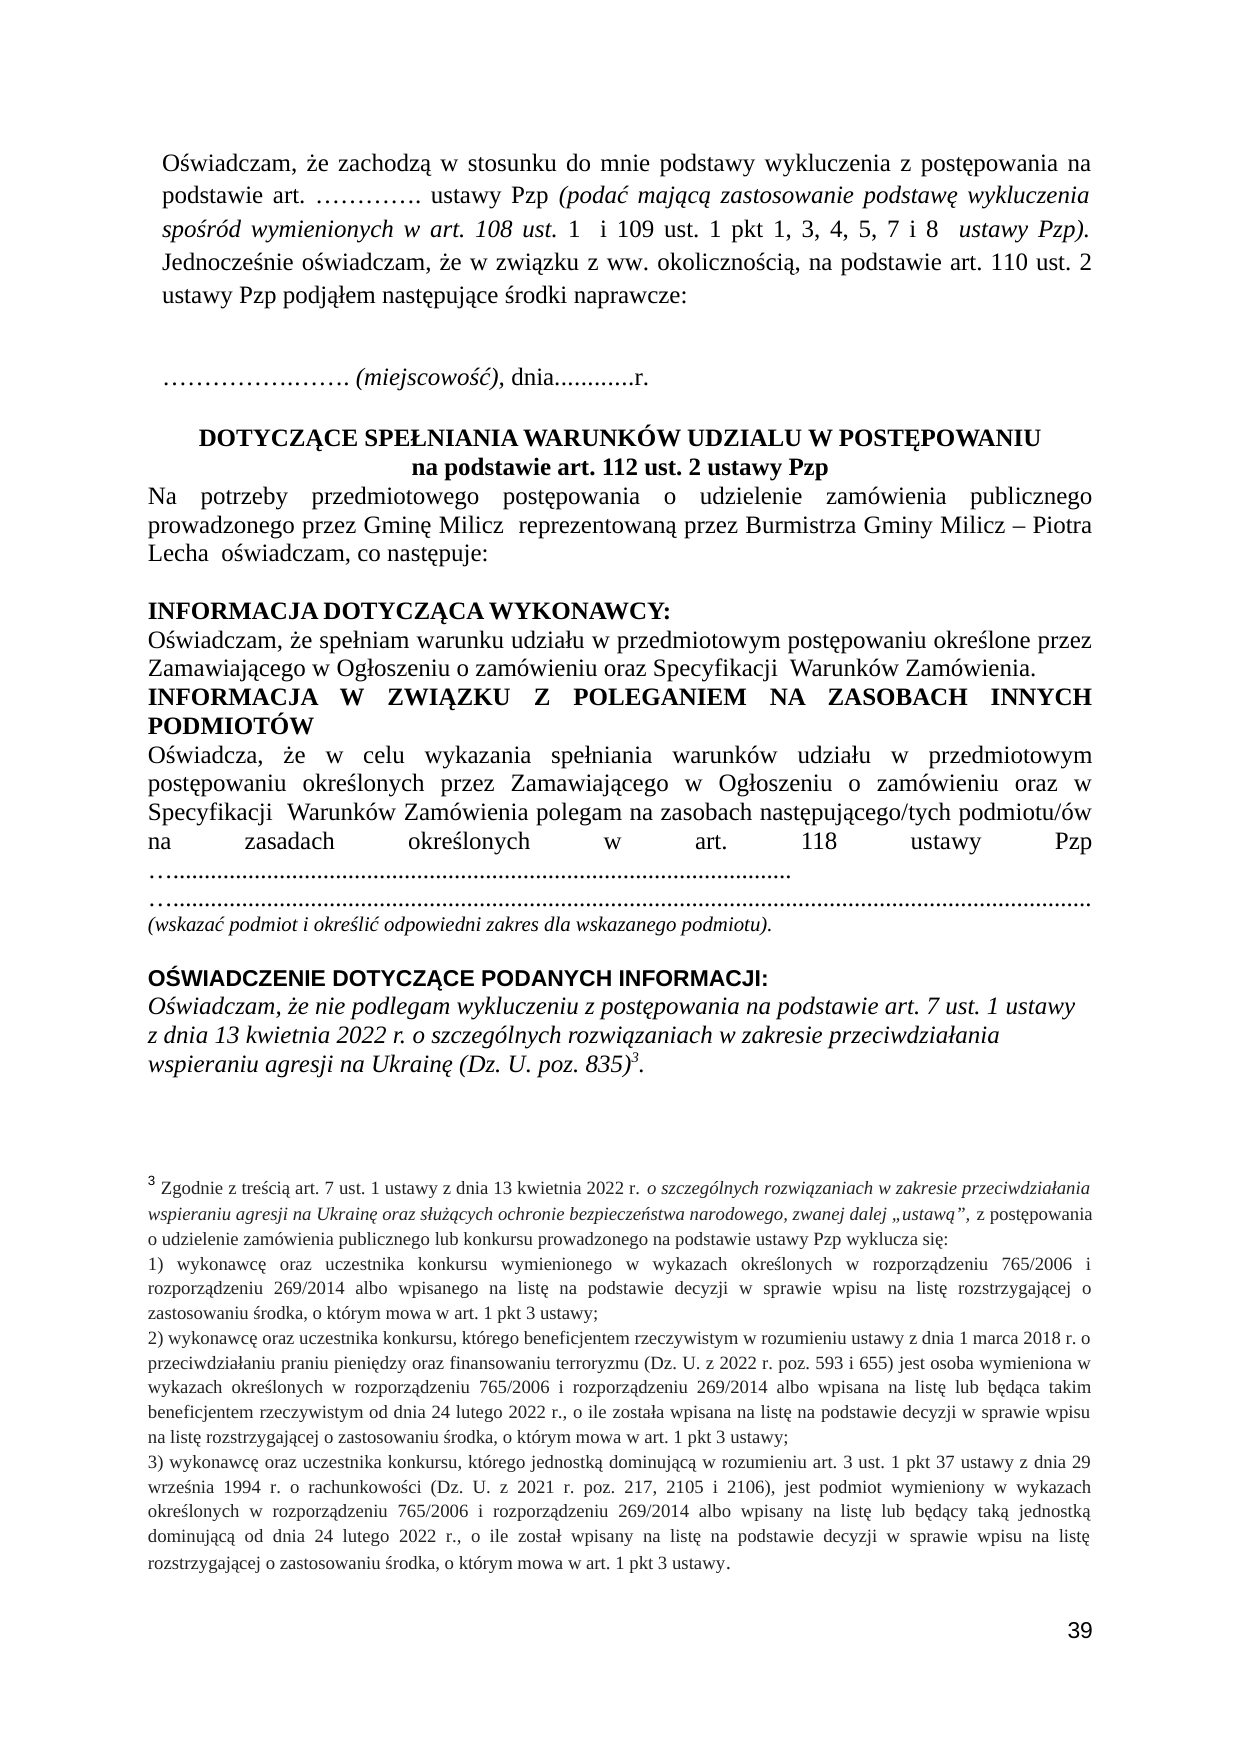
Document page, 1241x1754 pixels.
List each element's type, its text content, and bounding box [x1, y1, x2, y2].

text (wskazać podmiot i określić odpowiedni zakres dla wskazanego podmiotu). [148, 912, 1093, 936]
text INFORMACJA DOTYCZĄCA WYKONAWCY: [148, 596, 1093, 625]
text …................................................................................................................................................... [148, 883, 1093, 912]
text …………….……. (miejscowość), dnia r. [162, 362, 1093, 390]
text Oświadcza, że w celu wykazania spełniania warunków udziału w przedmiotowym postępowaniu określonych przez Zamawiającego w Ogłoszeniu o zamówieniu oraz w Specyfikacji Warunków Zamówienia polegam na zasobach następującego/tych podmiotu/ów na zasadach określonych w art. 118 ustawy Pzp …................................................................................................... [148, 740, 1093, 883]
text OŚWIADCZENIE DOTYCZĄCE PODANYCH INFORMACJI: [148, 965, 1093, 991]
text Oświadczam, że nie podlegam wykluczeniu z postępowania na podstawie art. 7 ust. 1 ustawy z dnia 13 kwietnia 2022 r. o szczególnych rozwiązaniach w zakresie przeciwdziałania wspieraniu agresji na Ukrainę (Dz. U. poz. 835). [148, 991, 1093, 1078]
text INFORMACJA W ZWIĄZKU Z POLEGANIEM NA ZASOBACH INNYCH PODMIOTÓW [148, 682, 1093, 740]
text Na potrzeby przedmiotowego postępowania o udzielenie zamówienia publicznego prowadzonego przez Gminę Milicz reprezentowaną przez Burmistrza Gminy Milicz – Piotra Lecha oświadczam, co następuje: [148, 481, 1093, 567]
text DOTYCZĄCE SPEŁNIANIA WARUNKÓW UDZIALU W POSTĘPOWANIU [148, 423, 1093, 452]
text na podstawie art. 112 ust. 2 ustawy Pzp [148, 452, 1093, 481]
text Oświadczam, że zachodzą w stosunku do mnie podstawy wykluczenia z postępowania na podstawie art. …………. ustawy Pzp (podać mającą zastosowanie podstawę wykluczenia spośród wymienionych w art. 108 ust. 1 i 109 ust. 1 pkt 1, 3, 4, 5, 7 i 8 ustawy Pzp). Jednocześnie oświadczam, że w związku z ww. okolicznością, na podstawie art. 110 ust. 2 ustawy Pzp podjąłem następujące środki naprawcze: [162, 148, 1092, 308]
text Oświadczam, że spełniam warunku udziału w przedmiotowym postępowaniu określone przez Zamawiającego w Ogłoszeniu o zamówieniu oraz Specyfikacji Warunków Zamówienia. [148, 625, 1093, 682]
